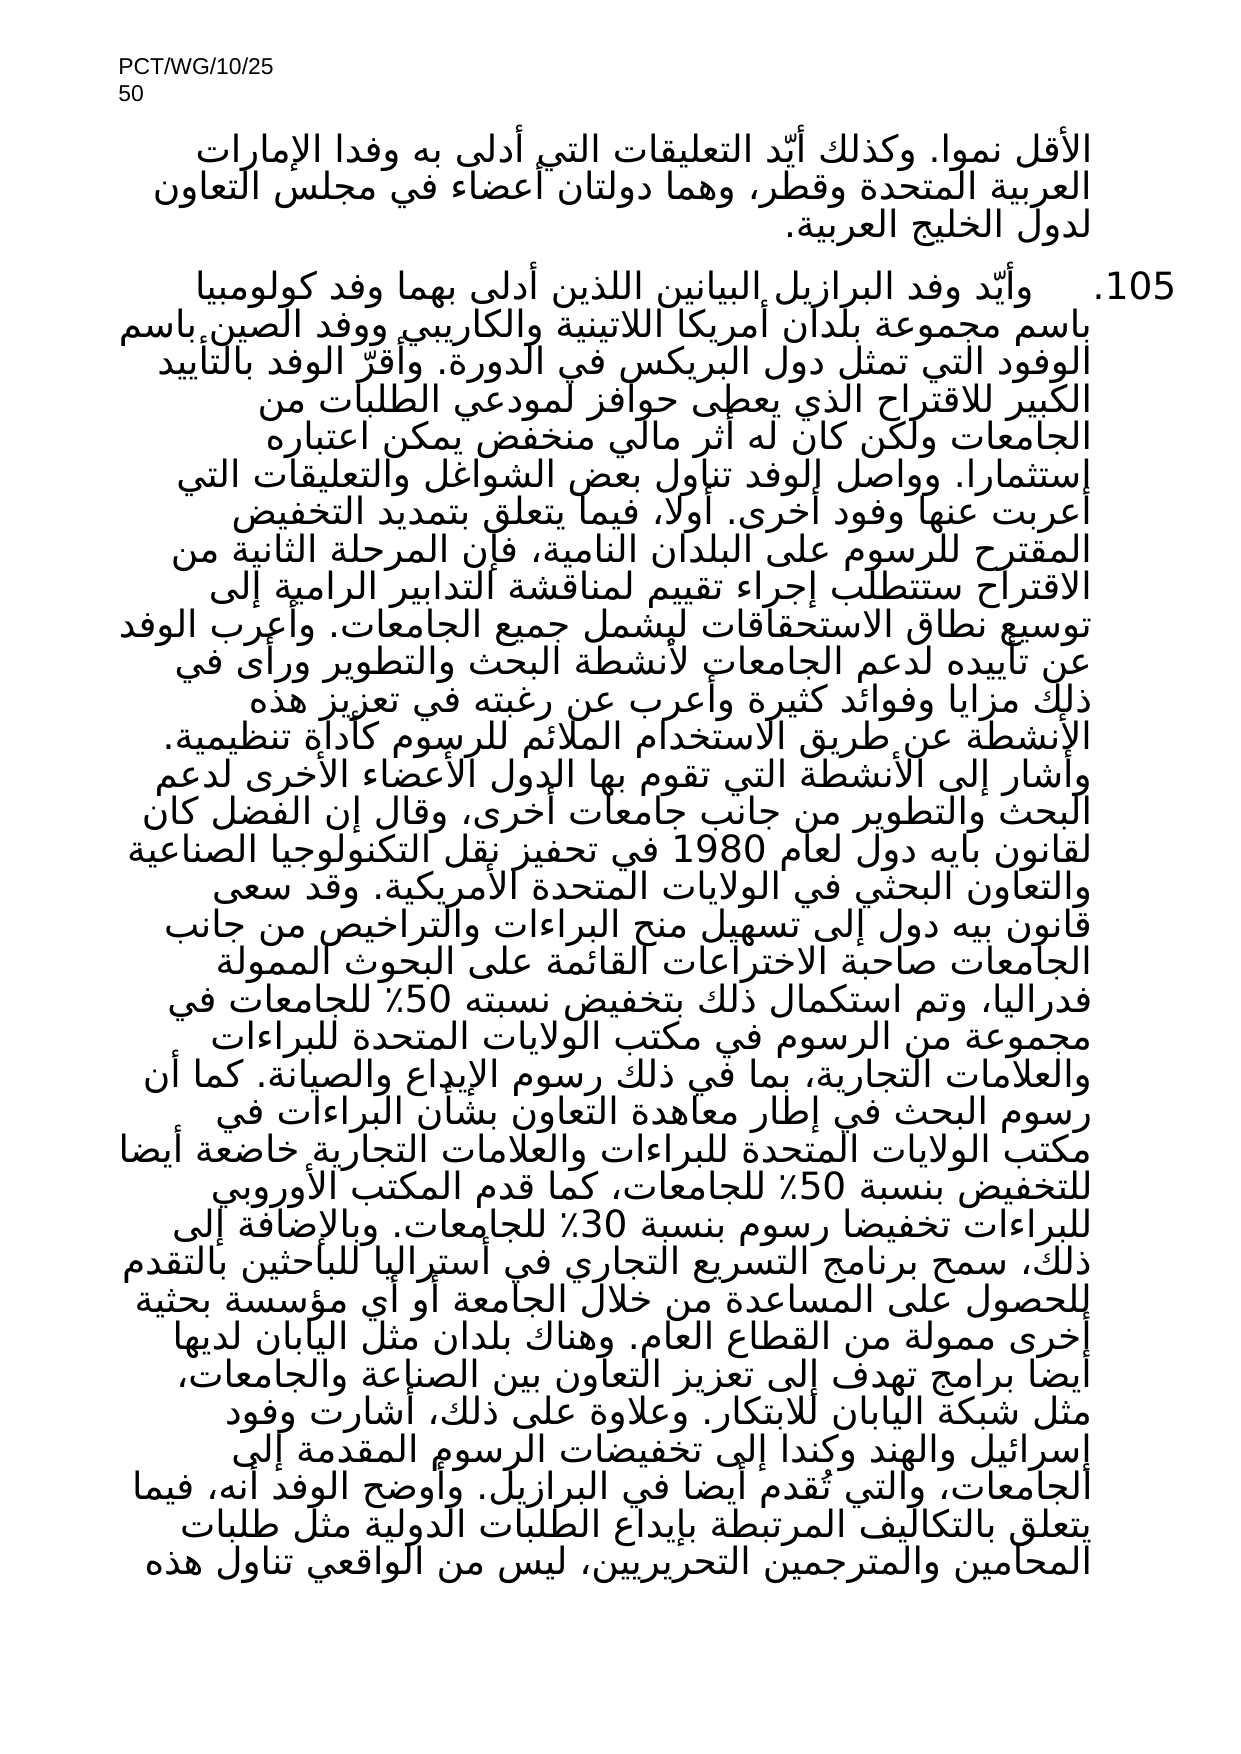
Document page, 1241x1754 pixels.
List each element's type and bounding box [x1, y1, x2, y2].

text [118, 132, 1092, 245]
text [118, 270, 1092, 1582]
